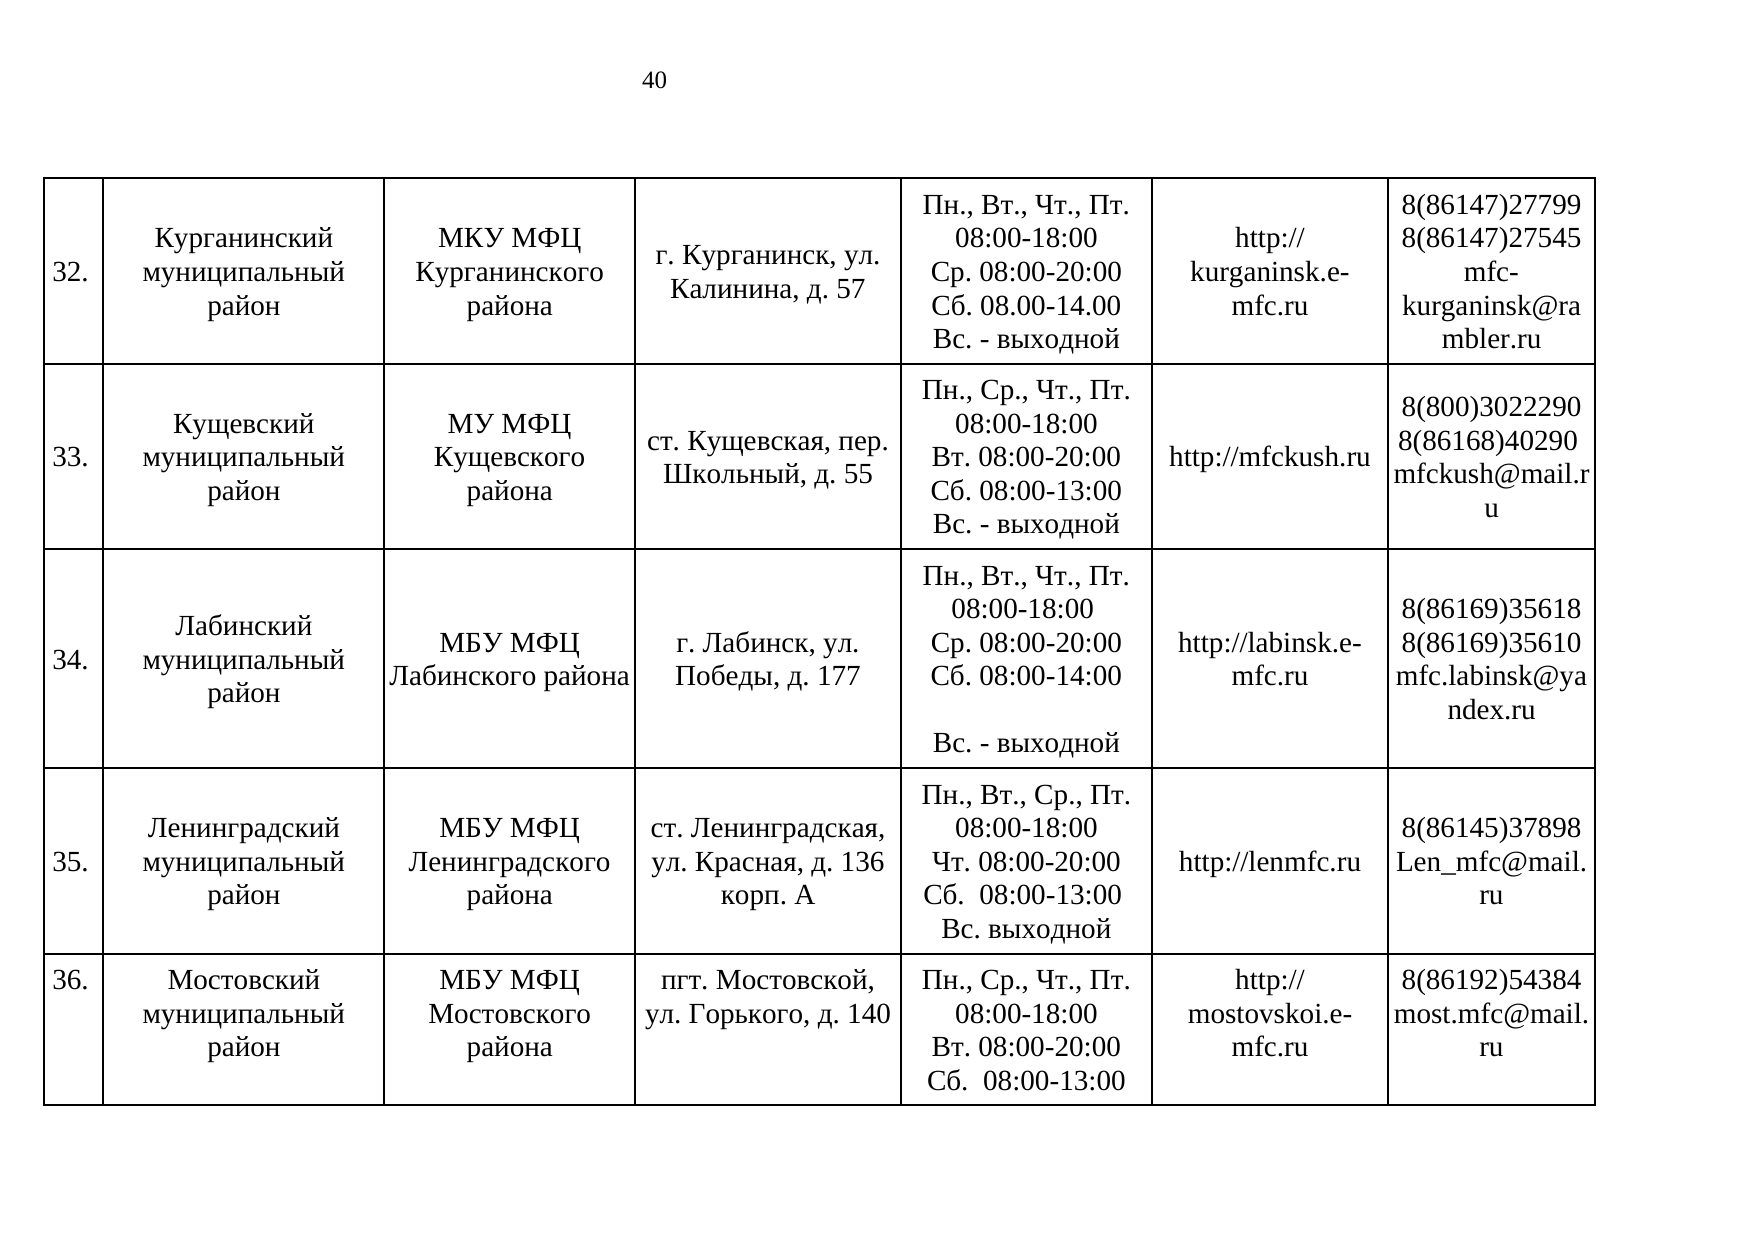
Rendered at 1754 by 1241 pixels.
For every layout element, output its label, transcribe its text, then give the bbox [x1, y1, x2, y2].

table_cell [45, 365, 102, 548]
table_cell г. Лабинск, ул. Победы, д. 177 [636, 550, 900, 767]
table_cell http://kurganinsk.e-mfc.ru [1153, 179, 1387, 363]
table_cell Пн., Вт., Ср., Пт. 08:00-18:00 Чт. 08:00-20:00 Сб. 08:00-13:00 Вс. выходной [902, 769, 1151, 952]
table_cell http://labinsk.e-mfc.ru [1153, 550, 1387, 767]
table_cell 8(86147)27799 8(86147)27545 mfc-kurganinsk@rambler.ru [1389, 179, 1594, 363]
table_cell 8(86169)35618 8(86169)35610 mfc.labinsk@yandex.ru [1389, 550, 1594, 767]
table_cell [636, 955, 900, 1104]
table_cell Лабинский муниципальный район [104, 550, 383, 767]
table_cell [1153, 955, 1387, 1104]
table_cell Пн., Ср., Чт., Пт. 08:00-18:00 Вт. 08:00-20:00 Сб. 08:00-13:00 Вс. - выходной [902, 365, 1151, 548]
table_cell МУ МФЦ Кущевского района [385, 365, 634, 548]
table_cell г. Курганинск, ул. Калинина, д. 57 [636, 179, 900, 363]
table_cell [1389, 955, 1594, 1104]
table_cell Ленинградский муниципальный район [104, 769, 383, 952]
table_cell МКУ МФЦ Курганинского района [385, 179, 634, 363]
table_cell ст. Ленинградская, ул. Красная, д. 136 корп. А [636, 769, 900, 952]
table_cell ст. Кущевская, пер. Школьный, д. 55 [636, 365, 900, 548]
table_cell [385, 955, 634, 1104]
table_cell Кущевский муниципальный район [104, 365, 383, 548]
table_cell [45, 769, 102, 952]
table_cell Пн., Вт., Чт., Пт. 08:00-18:00 Ср. 08:00-20:00 Сб. 08:00-14:00 Вс. - выходной [902, 550, 1151, 767]
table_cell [104, 955, 383, 1104]
table_cell Курганинский муниципальный район [104, 179, 383, 363]
table_cell МБУ МФЦ Лабинского района [385, 550, 634, 767]
table_cell 8(800)3022290 8(86168)40290 mfckush@mail.ru [1389, 365, 1594, 548]
table_cell [45, 955, 102, 1104]
table_cell http://mfckush.ru [1153, 365, 1387, 548]
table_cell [902, 955, 1151, 1104]
table_cell Пн., Вт., Чт., Пт. 08:00-18:00 Ср. 08:00-20:00 Сб. 08.00-14.00 Вс. - выходной [902, 179, 1151, 363]
table_cell 8(86145)37898 Len_mfc@mail.ru [1389, 769, 1594, 952]
table_cell [45, 550, 102, 767]
table_cell [45, 179, 102, 363]
table_cell МБУ МФЦ Ленинградского района [385, 769, 634, 952]
table_cell http://lenmfc.ru [1153, 769, 1387, 952]
